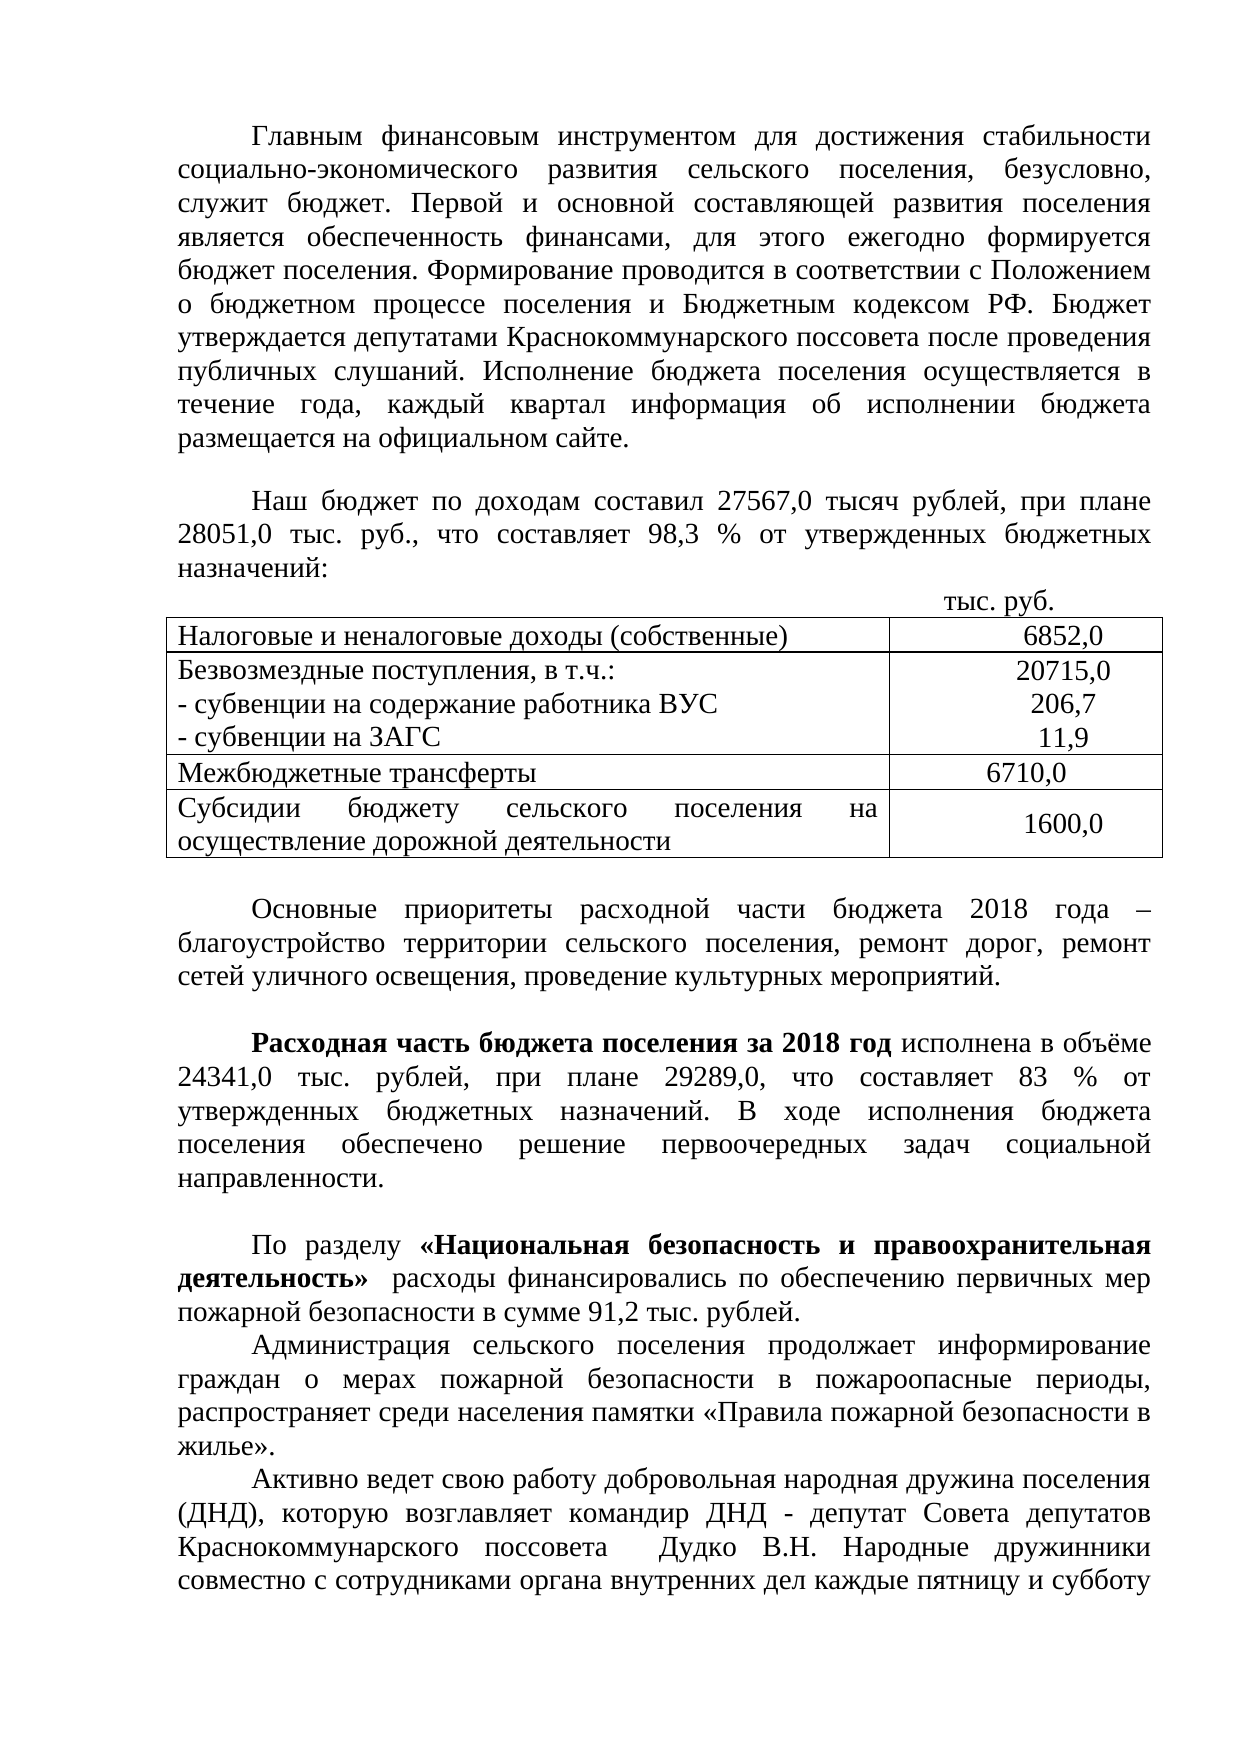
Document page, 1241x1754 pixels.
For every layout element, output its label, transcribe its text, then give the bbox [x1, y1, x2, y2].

table_cell Безвозмездные поступления, в т.ч.: - субвенции на содержание работника ВУС - субвенции на ЗАГС [167, 653, 889, 754]
text По разделу «Национальная безопасность и правоохранительная деятельность» расходы финансировались по обеспечению первичных мер пожарной безопасности в сумме 91,2 тыс. рублей. [177, 1227, 1152, 1327]
text Администрация сельского поселения продолжает информирование граждан о мерах пожарной безопасности в пожароопасные периоды, распространяет среди населения памятки «Правила пожарной безопасности в жилье». [177, 1327, 1152, 1462]
text Основные приоритеты расходной части бюджета 2018 года – благоустройство территории сельского поселения, ремонт дорог, ремонт сетей уличного освещения, проведение культурных мероприятий. [177, 891, 1152, 992]
text тыс. руб. [177, 583, 1152, 617]
table_header Налоговые и неналоговые доходы (собственные) [167, 618, 889, 651]
table_cell 6710,0 [890, 755, 1162, 789]
table_cell Межбюджетные трансферты [167, 755, 889, 789]
text Главным финансовым инструментом для достижения стабильности социально-экономического развития сельского поселения, безусловно, служит бюджет. Первой и основной составляющей развития поселения является обеспеченность финансами, для этого ежегодно формируется бюджет поселения. Формирование проводится в соответствии с Положением о бюджетном процессе поселения и Бюджетным кодексом РФ. Бюджет утверждается депутатами Краснокоммунарского поссовета после проведения публичных слушаний. Исполнение бюджета поселения осуществляется в течение года, каждый квартал информация об исполнении бюджета размещается на официальном сайте. [177, 118, 1152, 453]
table_header 6852,0 [890, 618, 1162, 651]
table_cell Субсидии бюджету сельского поселения на осуществление дорожной деятельности [167, 790, 889, 857]
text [177, 1462, 1152, 1596]
text Наш бюджет по доходам составил 27567,0 тысяч рублей, при плане 28051,0 тыс. руб., что составляет 98,3 % от утвержденных бюджетных назначений: [177, 483, 1152, 583]
table_cell 20715,0 206,7 11,9 [890, 653, 1162, 754]
table_cell 1600,0 [890, 790, 1162, 857]
text Расходная часть бюджета поселения за 2018 год исполнена в объёме 24341,0 тыс. рублей, при плане 29289,0, что составляет 83 % от утвержденных бюджетных назначений. В ходе исполнения бюджета поселения обеспечено решение первоочередных задач социальной направленности. [177, 1026, 1152, 1193]
